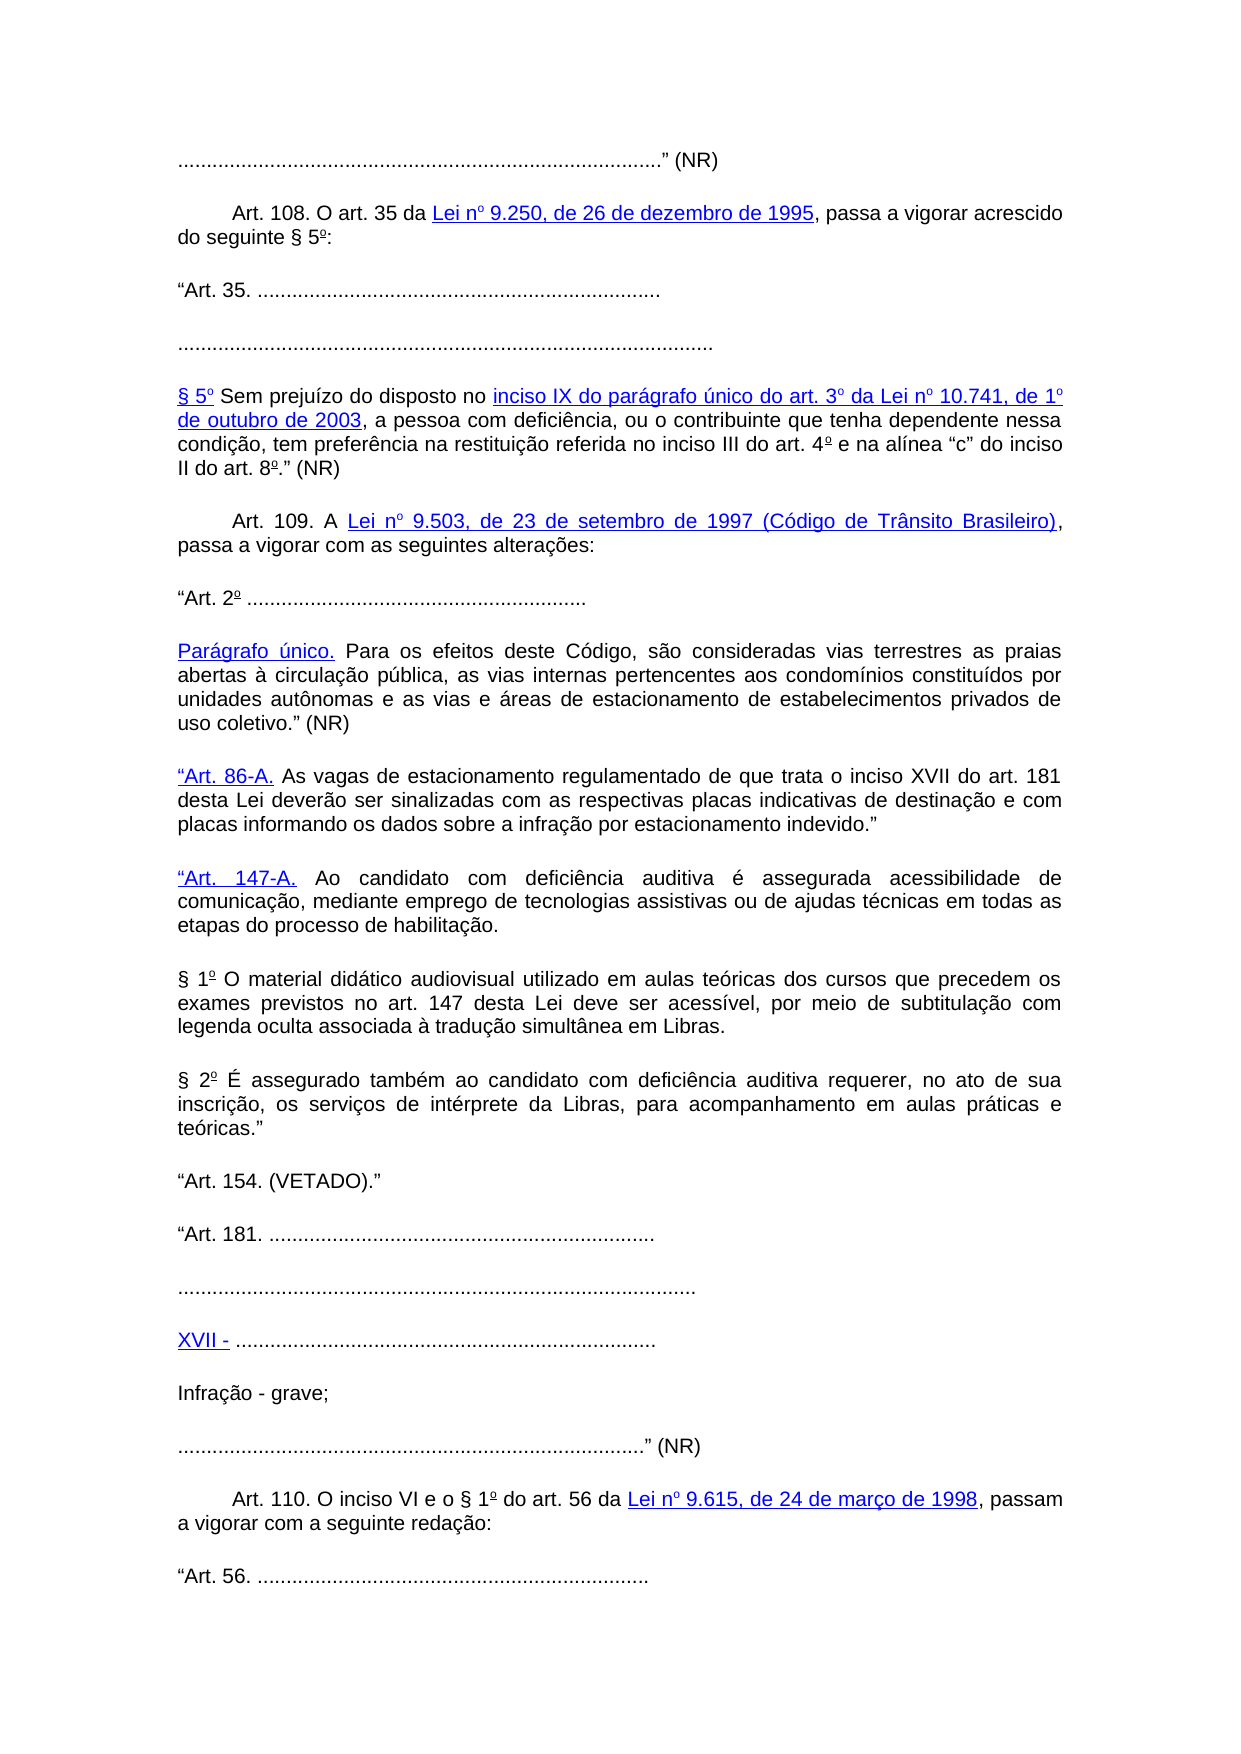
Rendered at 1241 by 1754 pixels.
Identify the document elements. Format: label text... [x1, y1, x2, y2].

text .......................................................................................... [177, 1275, 1063, 1299]
text “Art. 2o ........................................................... [177, 586, 1063, 610]
text Parágrafo único. Para os efeitos deste Código, são consideradas vias terrestres as praias abertas à circulação pública, as vias internas pertencentes aos condomínios constituídos por unidades autônomas e as vias e áreas de estacionamento de estabelecimentos privados de uso coletivo.” (NR) [177, 639, 1063, 735]
text Infração - grave; [177, 1381, 1063, 1405]
text “Art. 56. .................................................................... [177, 1564, 1063, 1588]
text .................................................................................” (NR) [177, 1434, 1063, 1458]
text ............................................................................................. [177, 331, 1063, 355]
text § 5o Sem prejuízo do disposto no inciso IX do parágrafo único do art. 3o da Lei no 10.741, de 1o de outubro de 2003, a pessoa com deficiência, ou o contribuinte que tenha dependente nessa condição, tem preferência na restituição referida no inciso III do art. 4o e na alínea “c” do inciso II do art. 8o.” (NR) [177, 384, 1063, 480]
text § 1o O material didático audiovisual utilizado em aulas teóricas dos cursos que precedem os exames previstos no art. 147 desta Lei deve ser acessível, por meio de subtitulação com legenda oculta associada à tradução simultânea em Libras. [177, 966, 1063, 1038]
text “Art. 181. ................................................................... [177, 1222, 1063, 1246]
text § 2o É assegurado também ao candidato com deficiência auditiva requerer, no ato de sua inscrição, os serviços de intérprete da Libras, para acompanhamento em aulas práticas e teóricas.” [177, 1067, 1063, 1139]
text “Art. 154. (VETADO).” [177, 1168, 1063, 1192]
text Art. 110. O inciso VI e o § 1o do art. 56 da Lei no 9.615, de 24 de março de 1998, passam a vigorar com a seguinte redação: [177, 1487, 1063, 1535]
text “Art. 147-A. Ao candidato com deficiência auditiva é assegurada acessibilidade de comunicação, mediante emprego de tecnologias assistivas ou de ajudas técnicas em todas as etapas do processo de habilitação. [177, 865, 1063, 937]
text “Art. 86-A. As vagas de estacionamento regulamentado de que trata o inciso XVII do art. 181 desta Lei deverão ser sinalizadas com as respectivas placas indicativas de destinação e com placas informando os dados sobre a infração por estacionamento indevido.” [177, 764, 1063, 836]
text Art. 109. A Lei no 9.503, de 23 de setembro de 1997 (Código de Trânsito Brasileiro), passa a vigorar com as seguintes alterações: [177, 509, 1063, 557]
text ....................................................................................” (NR) [177, 148, 1063, 172]
text XVII - ......................................................................... [177, 1328, 1063, 1352]
text “Art. 35. ...................................................................... [177, 278, 1063, 302]
text Art. 108. O art. 35 da Lei no 9.250, de 26 de dezembro de 1995, passa a vigorar acrescido do seguinte § 5o: [177, 201, 1063, 249]
